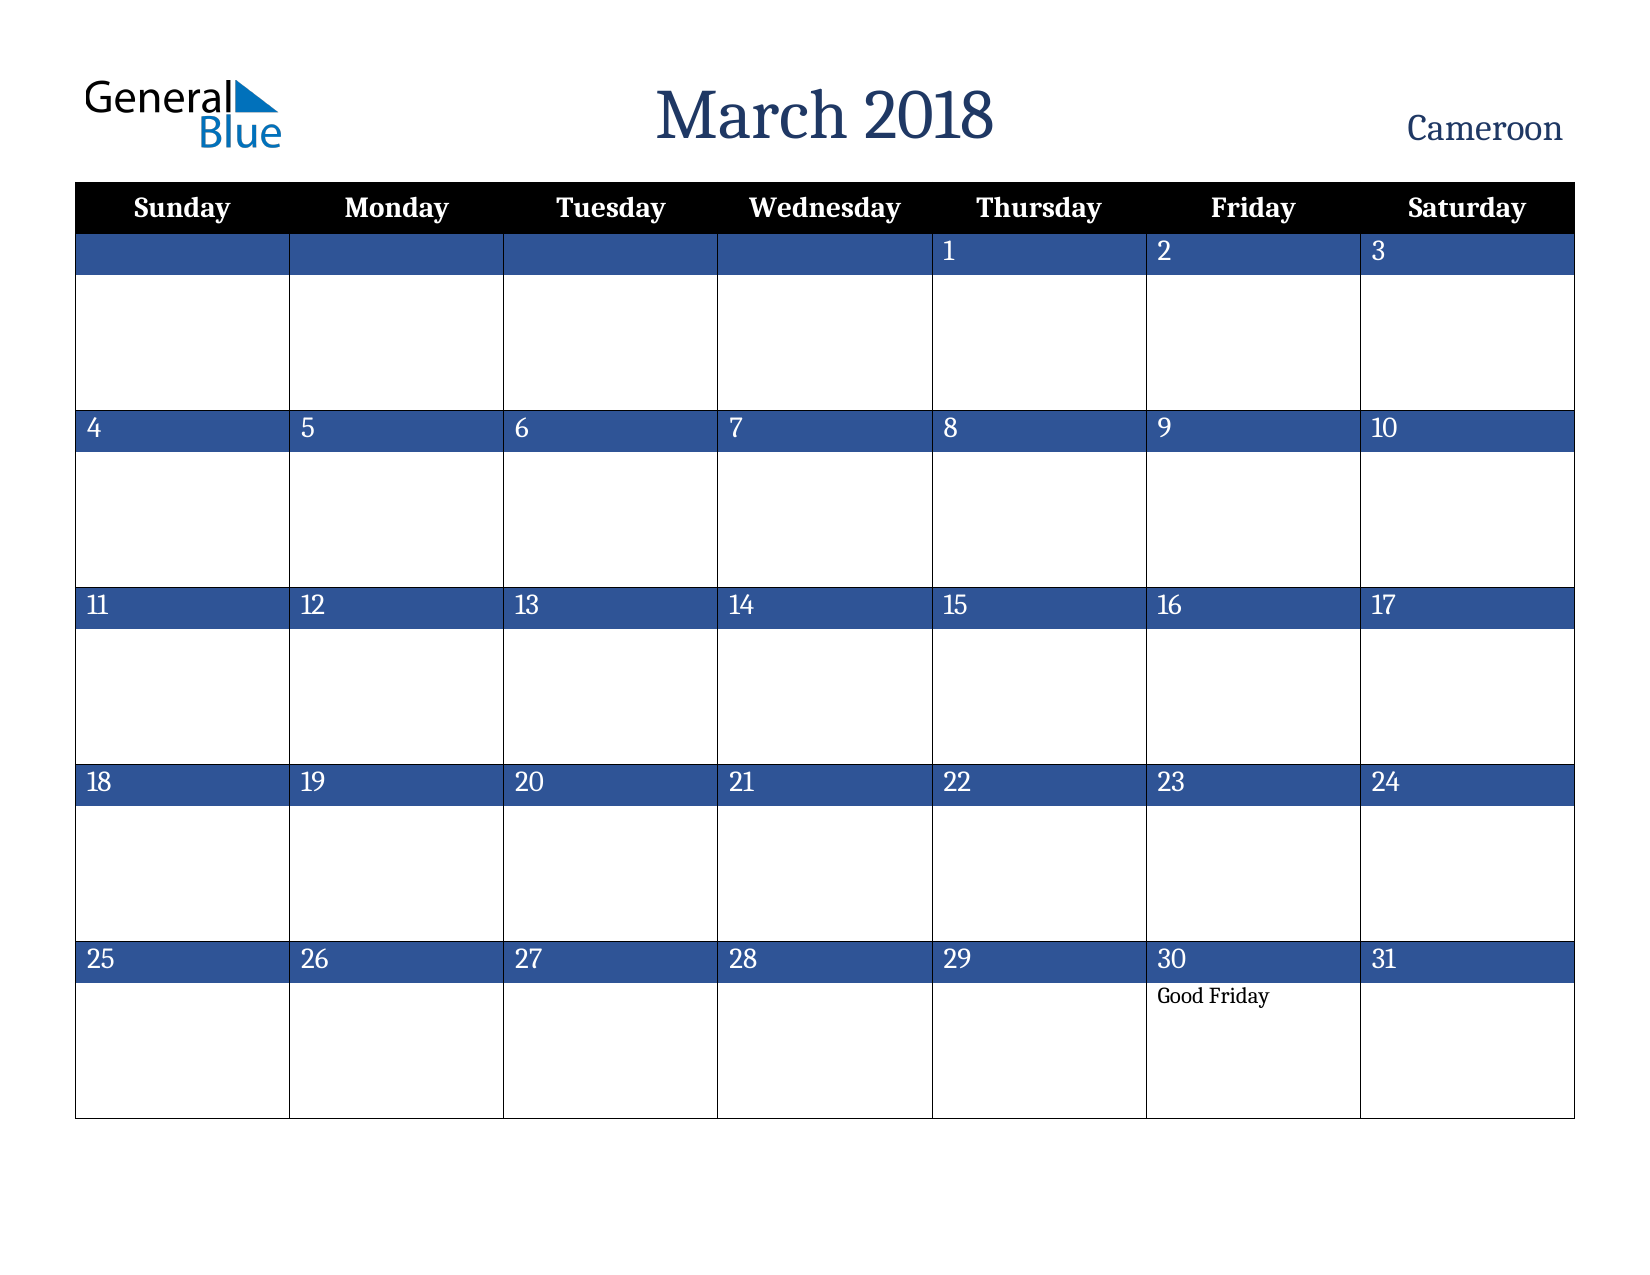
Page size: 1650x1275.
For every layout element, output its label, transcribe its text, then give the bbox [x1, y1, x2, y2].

table_cell 28 [718, 942, 932, 983]
table_header March 2018 [504, 75, 1146, 182]
table_cell Saturday [1361, 183, 1574, 233]
table_cell 24 [1361, 765, 1574, 806]
table_cell [718, 452, 932, 587]
table_cell 11 [76, 588, 289, 629]
table_cell [933, 629, 1146, 764]
table_cell [290, 234, 503, 275]
table_cell 18 [76, 765, 289, 806]
table_cell [504, 806, 717, 941]
table_cell [76, 452, 289, 587]
table_cell [504, 452, 717, 587]
table_cell [1147, 452, 1360, 587]
table_cell Wednesday [718, 183, 932, 233]
table_cell [76, 629, 289, 764]
table_cell 4 [76, 411, 289, 452]
table_cell 22 [933, 765, 1146, 806]
table_cell [933, 983, 1146, 1118]
table_cell 8 [933, 411, 1146, 452]
table_cell 17 [1361, 588, 1574, 629]
table_cell [290, 629, 503, 764]
table_cell 9 [1147, 411, 1360, 452]
table_cell [290, 806, 503, 941]
table_cell [504, 275, 717, 410]
table_cell [504, 629, 717, 764]
table_cell 6 [504, 411, 717, 452]
table_cell [718, 629, 932, 764]
table_cell 19 [290, 765, 503, 806]
table_cell Friday [1147, 183, 1360, 233]
table_cell 14 [718, 588, 932, 629]
table_cell Good Friday [1147, 983, 1360, 1118]
table_cell 7 [718, 411, 932, 452]
table_cell [718, 275, 932, 410]
table_cell 16 [1147, 588, 1360, 629]
table_cell 3 [1361, 234, 1574, 275]
table_cell [504, 983, 717, 1118]
table_cell [1147, 275, 1360, 410]
table_cell [933, 452, 1146, 587]
table_cell [1361, 629, 1574, 764]
table_cell [933, 806, 1146, 941]
table_cell 13 [504, 588, 717, 629]
table_cell 26 [290, 942, 503, 983]
table_cell [290, 275, 503, 410]
table_cell 1 [933, 234, 1146, 275]
table_cell [504, 234, 717, 275]
table_cell 27 [504, 942, 717, 983]
table_cell [290, 452, 503, 587]
table_cell [290, 983, 503, 1118]
table_cell [718, 234, 932, 275]
table_cell [718, 806, 932, 941]
table_cell 15 [933, 588, 1146, 629]
picture [86, 80, 281, 148]
table_cell [1147, 806, 1360, 941]
table_cell [76, 806, 289, 941]
table_cell [76, 275, 289, 410]
table_cell 31 [1361, 942, 1574, 983]
table_cell 30 [1147, 942, 1360, 983]
table_cell [76, 983, 289, 1118]
table_cell [718, 983, 932, 1118]
table_cell 5 [290, 411, 503, 452]
table_cell [1147, 629, 1360, 764]
table_header [76, 75, 503, 182]
table_cell Sunday [76, 183, 289, 233]
table_cell [1361, 452, 1574, 587]
table_cell [76, 234, 289, 275]
table_cell 29 [933, 942, 1146, 983]
table_cell [933, 275, 1146, 410]
table_header Cameroon [1146, 75, 1574, 182]
table_cell 10 [1361, 411, 1574, 452]
table_cell 2 [1147, 234, 1360, 275]
table_cell 23 [1147, 765, 1360, 806]
table_cell [1361, 806, 1574, 941]
table_cell 25 [76, 942, 289, 983]
table_cell Thursday [933, 183, 1146, 233]
table_cell [1361, 275, 1574, 410]
table_cell 21 [718, 765, 932, 806]
table_cell Tuesday [504, 183, 717, 233]
table_cell 12 [290, 588, 503, 629]
table_cell [1361, 983, 1574, 1118]
table_cell Monday [290, 183, 503, 233]
table_cell 20 [504, 765, 717, 806]
